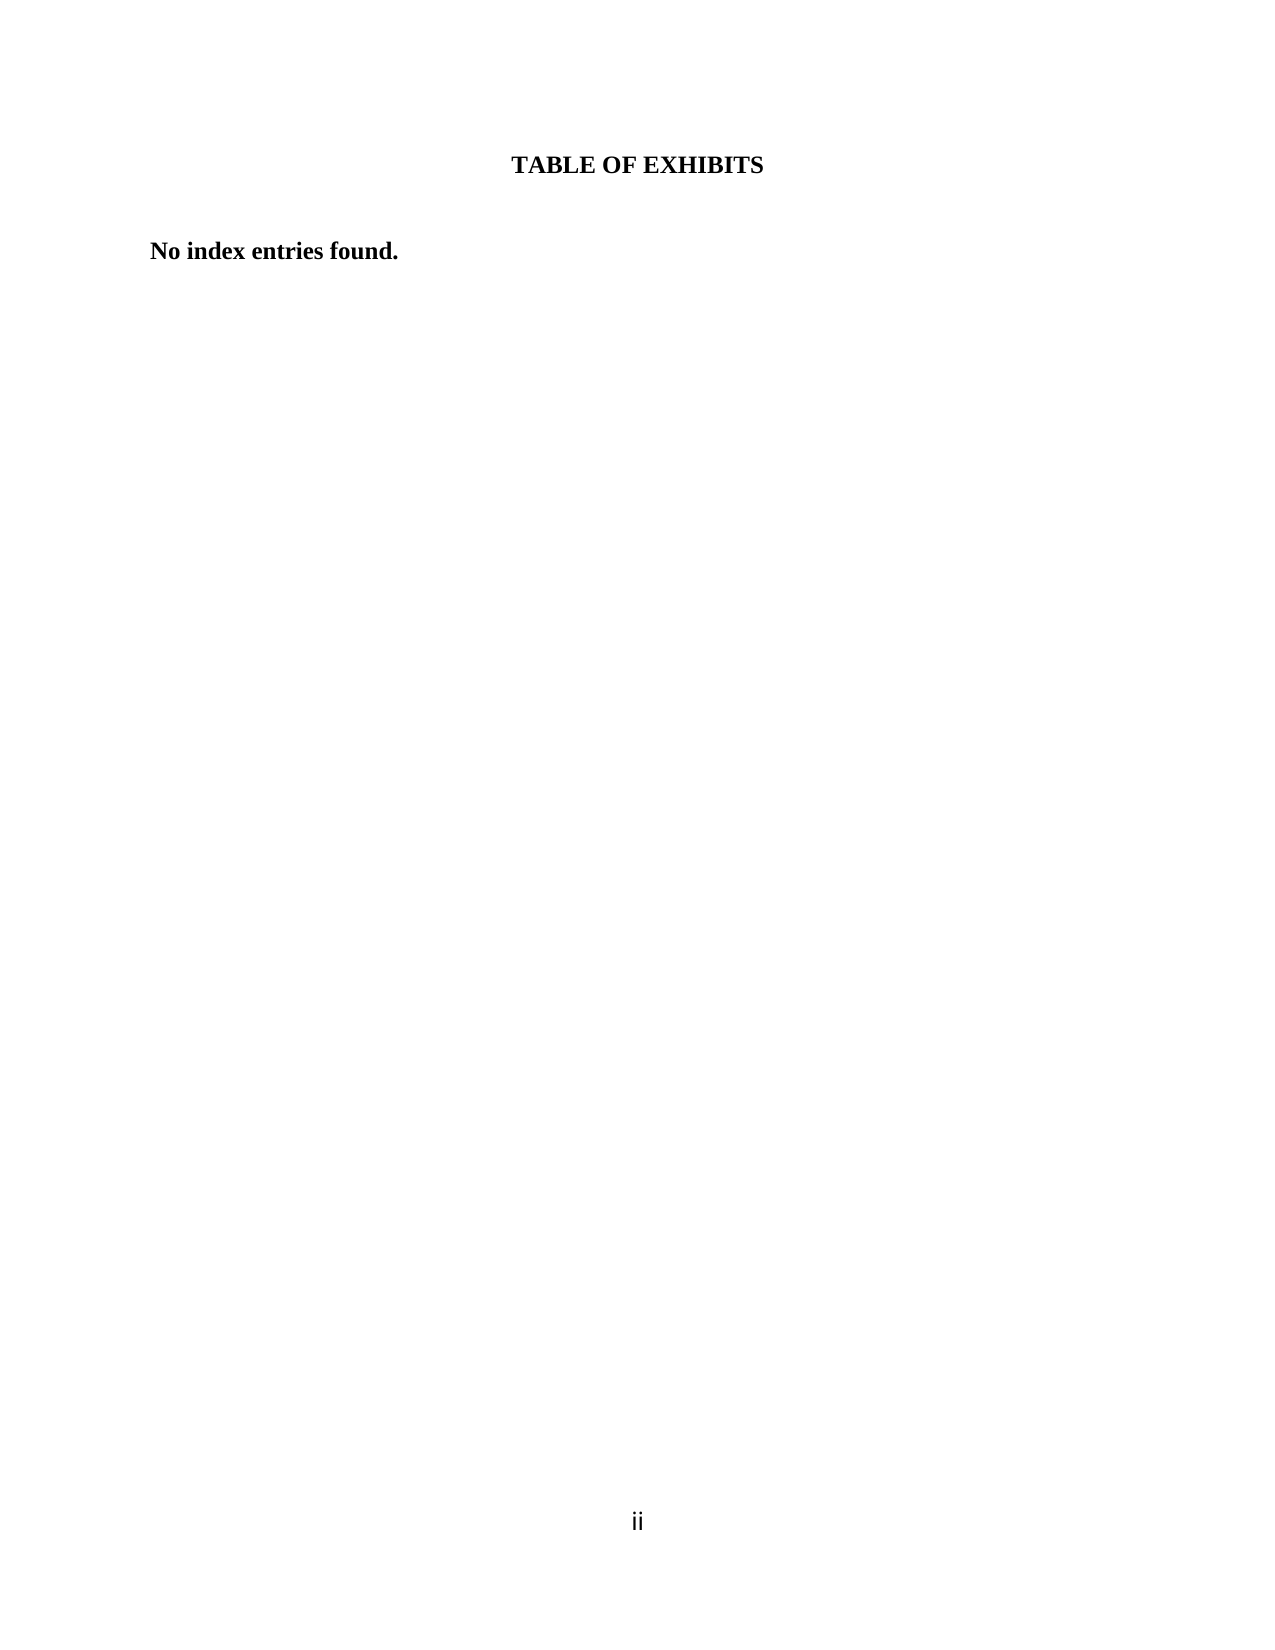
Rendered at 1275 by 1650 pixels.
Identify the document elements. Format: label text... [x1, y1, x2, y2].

text TABLE OF EXHIBITS [150, 150, 1125, 179]
